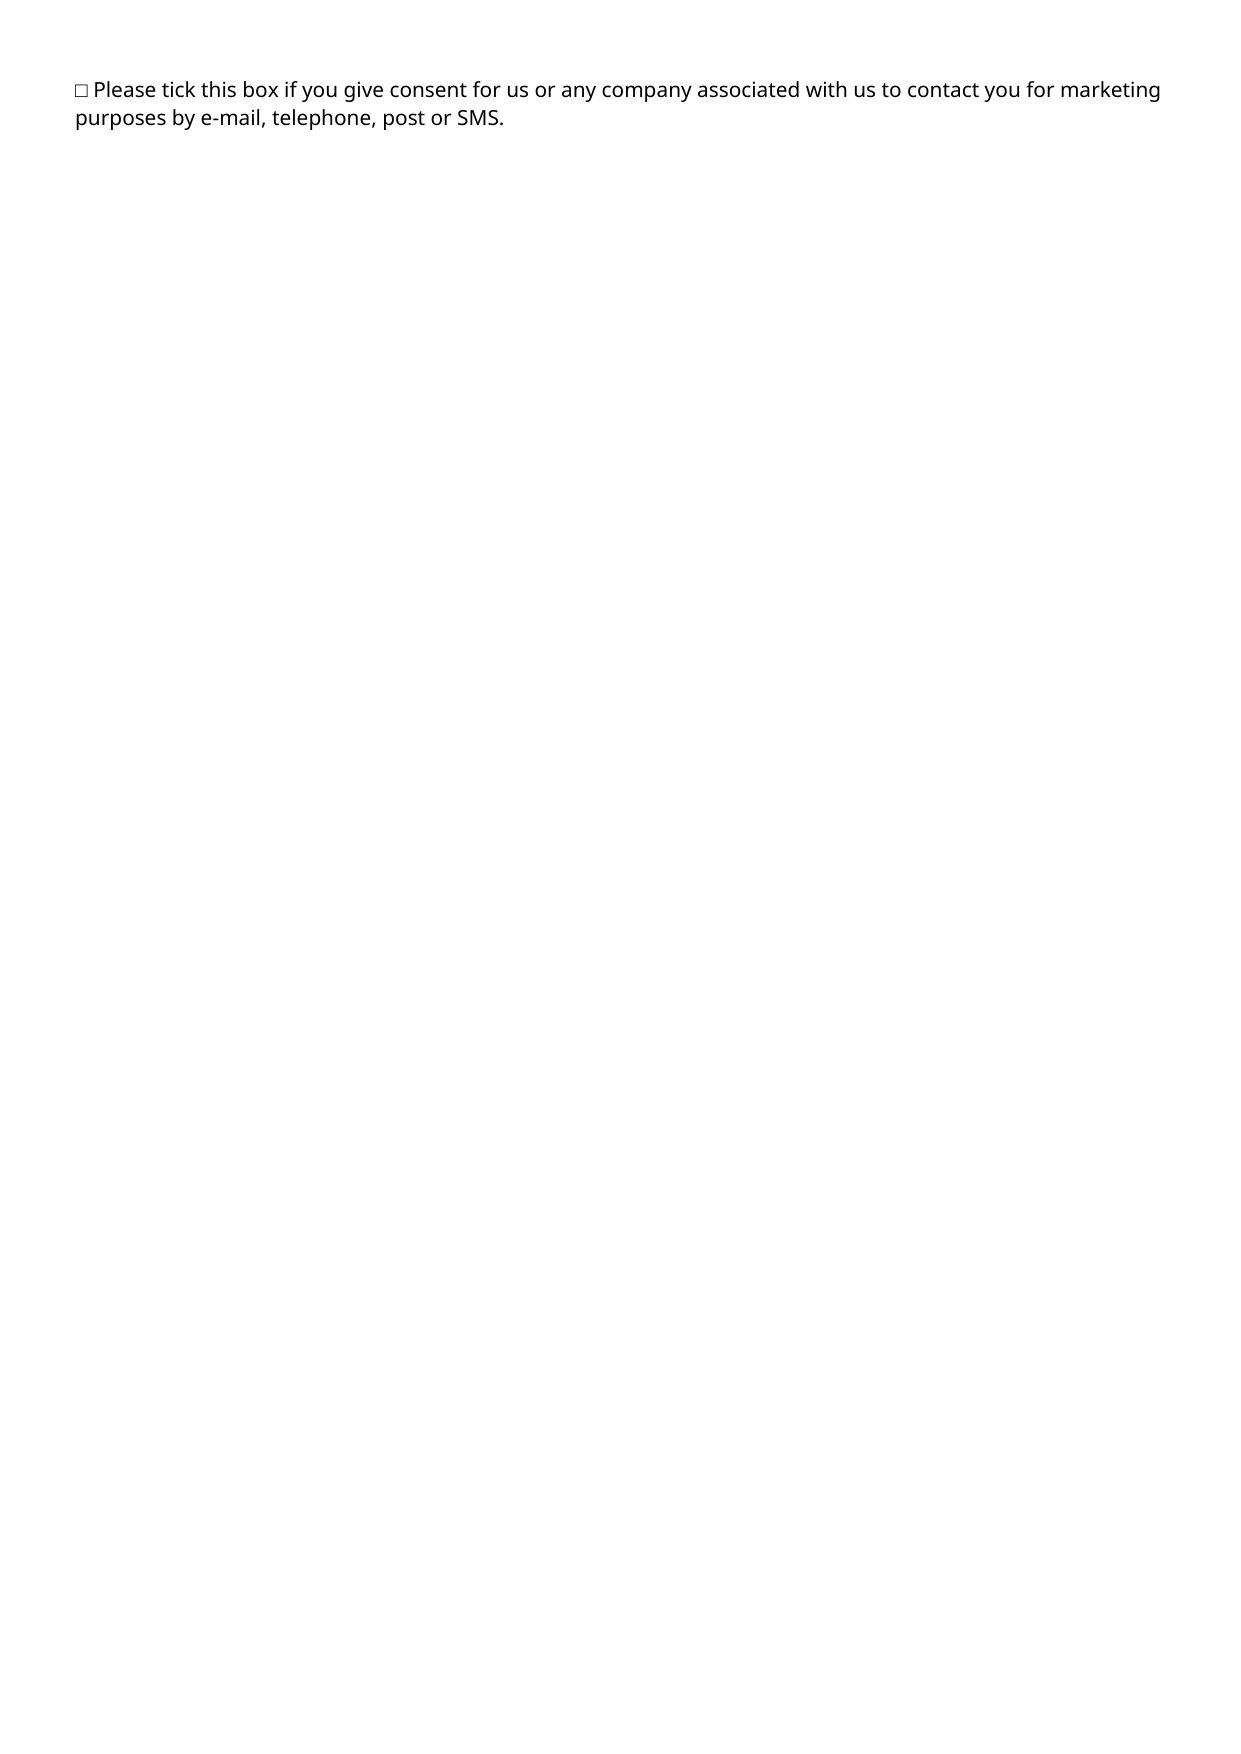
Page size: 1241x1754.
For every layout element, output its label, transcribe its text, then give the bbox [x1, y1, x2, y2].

text □ Please tick this box if you give consent for us or any company associated with us to contact you for marketing purposes by e-mail, telephone, post or SMS. [75, 75, 1165, 132]
